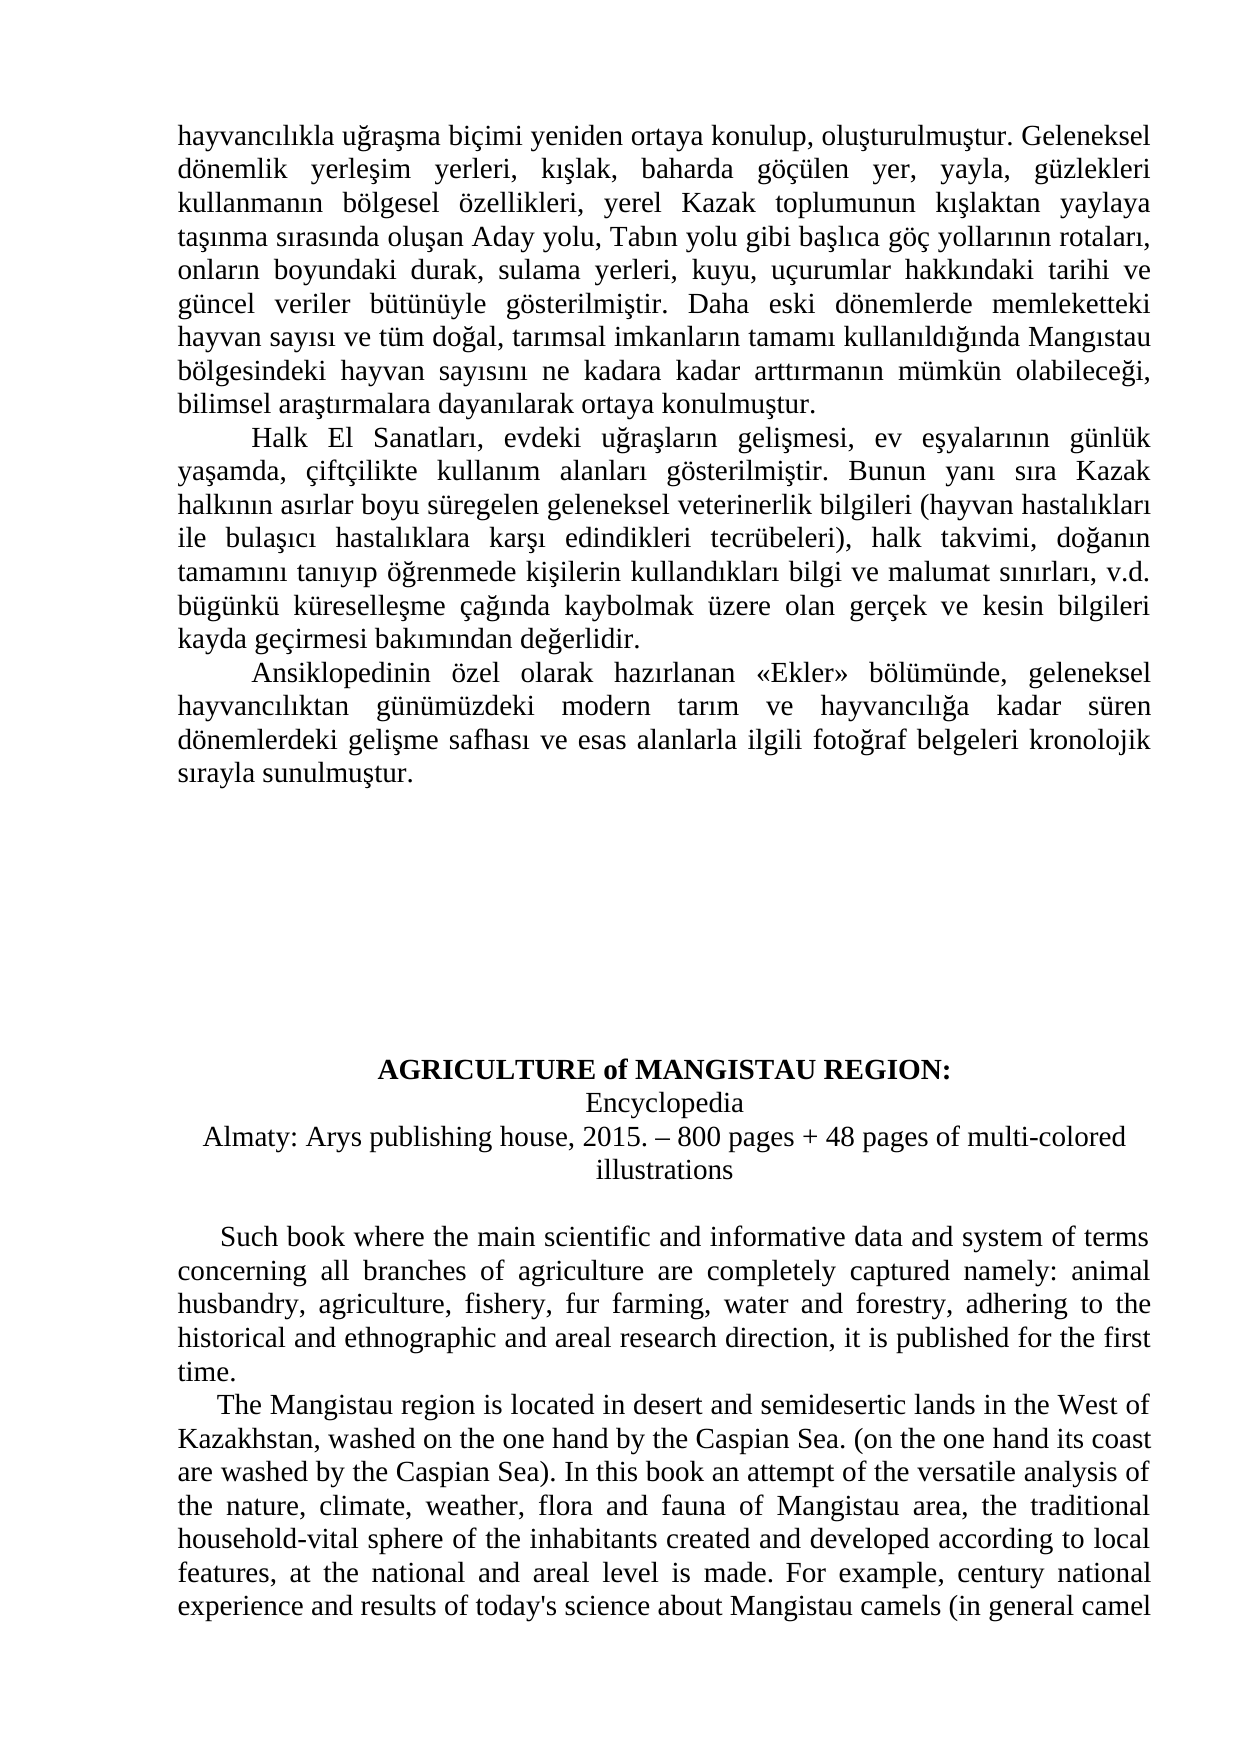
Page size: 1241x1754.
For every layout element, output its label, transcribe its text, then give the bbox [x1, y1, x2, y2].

text Almaty: Arys publishing house, 2015. – 800 pages + 48 pages of multi-colored illustrations [177, 1119, 1152, 1186]
text Encyclopedia [177, 1085, 1152, 1119]
text Halk El Sanatları, evdeki uğraşların gelişmesi, ev eşyalarının günlük yaşamda, çiftçilikte kullanım alanları gösterilmiştir. Bunun yanı sıra Kazak halkının asırlar boyu süregelen geleneksel veterinerlik bilgileri (hayvan hastalıkları ile bulaşıcı hastalıklara karşı edindikleri tecrübeleri), halk takvimi, doğanın tamamını tanıyıp öğrenmede kişilerin kullandıkları bilgi ve malumat sınırları, v.d. bügünkü küreselleşme çağında kaybolmak üzere olan gerçek ve kesin bilgileri kayda geçirmesi bakımından değerlidir. [177, 420, 1152, 655]
text Such book where the main scientific and informative data and system of terms concerning all branches of agriculture are completely captured namely: animal husbandry, agriculture, fishery, fur farming, water and forestry, adhering to the historical and ethnographic and areal research direction, it is published for the first time. [177, 1219, 1152, 1387]
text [177, 118, 1152, 420]
text Ansiklopedinin özel olarak hazırlanan «Ekler» bölümünde, geleneksel hayvancılıktan günümüzdeki modern tarım ve hayvancılığa kadar süren dönemlerdeki gelişme safhası ve esas alanlarla ilgili fotoğraf belgeleri kronolojik sırayla sunulmuştur. [177, 655, 1152, 789]
text AGRICULTURE of MANGISTAU REGION: [177, 1052, 1152, 1085]
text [177, 1387, 1152, 1622]
